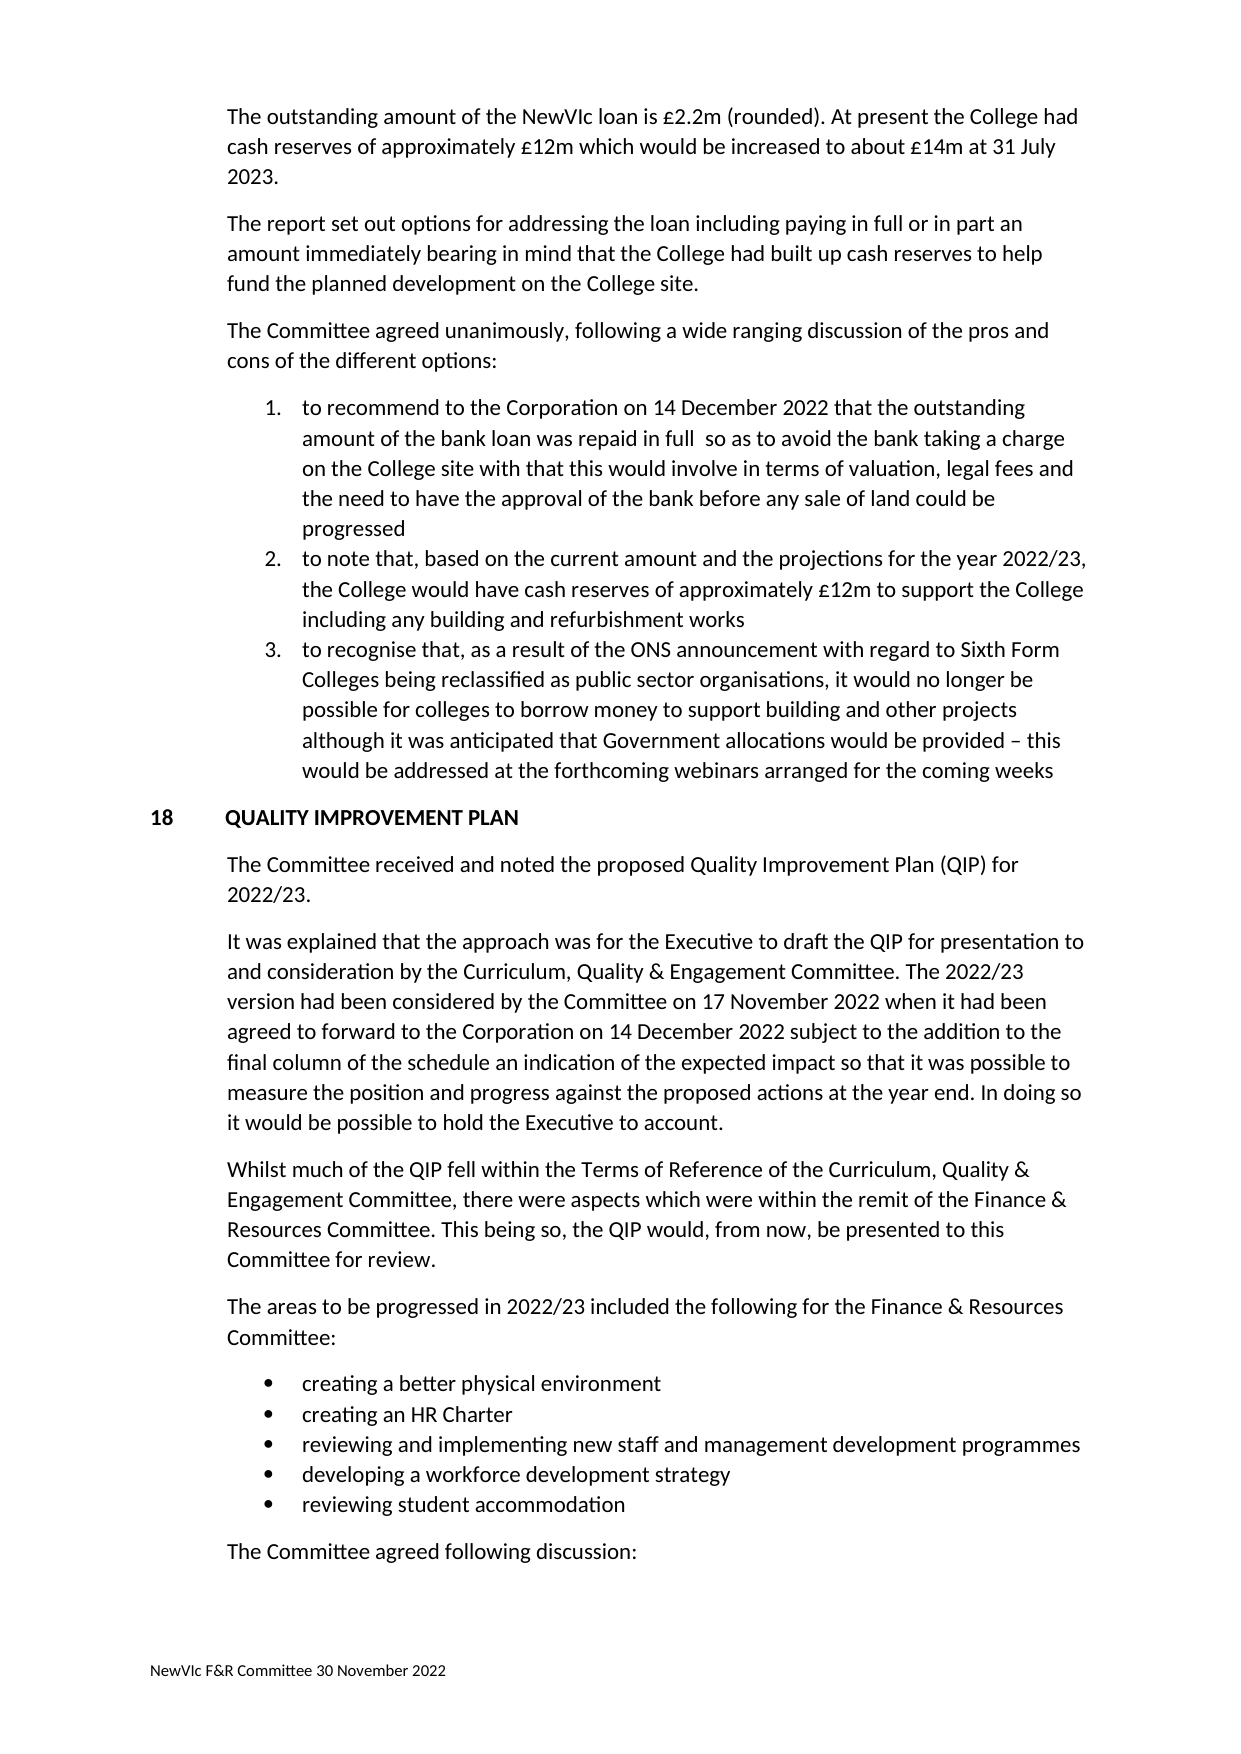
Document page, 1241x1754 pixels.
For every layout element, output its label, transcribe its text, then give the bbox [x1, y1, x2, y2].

list developing a workforce development strategy [264, 1460, 1090, 1488]
text The Committee agreed following discussion: [227, 1537, 1090, 1565]
list creating a better physical environment [264, 1369, 1090, 1398]
text The report set out options for addressing the loan including paying in full or in part an amount immediately bearing in mind that the College had built up cash reserves to help fund the planned development on the College site. [227, 209, 1090, 298]
text The Committee received and noted the proposed Quality Improvement Plan (QIP) for 2022/23. [227, 850, 1090, 908]
text 18 QUALITY IMPROVEMENT PLAN [150, 803, 1090, 831]
list creating an HR Charter [264, 1400, 1090, 1428]
list reviewing and implementing new staff and management development programmes [264, 1430, 1090, 1458]
text The outstanding amount of the NewVIc loan is £2.2m (rounded). At present the College had cash reserves of approximately £12m which would be increased to about £14m at 31 July 2023. [227, 102, 1090, 190]
text The areas to be progressed in 2022/23 included the following for the Finance & Resources Committee: [227, 1292, 1090, 1351]
list to recommend to the Corporation on 14 December 2022 that the outstanding amount of the bank loan was repaid in full so as to avoid the bank taking a charge on the College site with that this would involve in terms of valuation, legal fees and the need to have the approval of the bank before any sale of land could be progressed [264, 393, 1090, 542]
text The Committee agreed unanimously, following a wide ranging discussion of the pros and cons of the different options: [227, 316, 1090, 375]
text Whilst much of the QIP fell within the Terms of Reference of the Curriculum, Quality & Engagement Committee, there were aspects which were within the remit of the Finance & Resources Committee. This being so, the QIP would, from now, be presented to this Committee for review. [227, 1155, 1090, 1274]
list to note that, based on the current amount and the projections for the year 2022/23, the College would have cash reserves of approximately £12m to support the College including any building and refurbishment works [264, 544, 1090, 633]
list to recognise that, as a result of the ONS announcement with regard to Sixth Form Colleges being reclassified as public sector organisations, it would no longer be possible for colleges to borrow money to support building and other projects although it was anticipated that Government allocations would be provided – this would be addressed at the forthcoming webinars arranged for the coming weeks [264, 635, 1090, 784]
list reviewing student accommodation [264, 1490, 1090, 1518]
text It was explained that the approach was for the Executive to draft the QIP for presentation to and consideration by the Curriculum, Quality & Engagement Committee. The 2022/23 version had been considered by the Committee on 17 November 2022 when it had been agreed to forward to the Corporation on 14 December 2022 subject to the addition to the final column of the schedule an indication of the expected impact so that it was possible to measure the position and progress against the proposed actions at the year end. In doing so it would be possible to hold the Executive to account. [227, 927, 1090, 1136]
